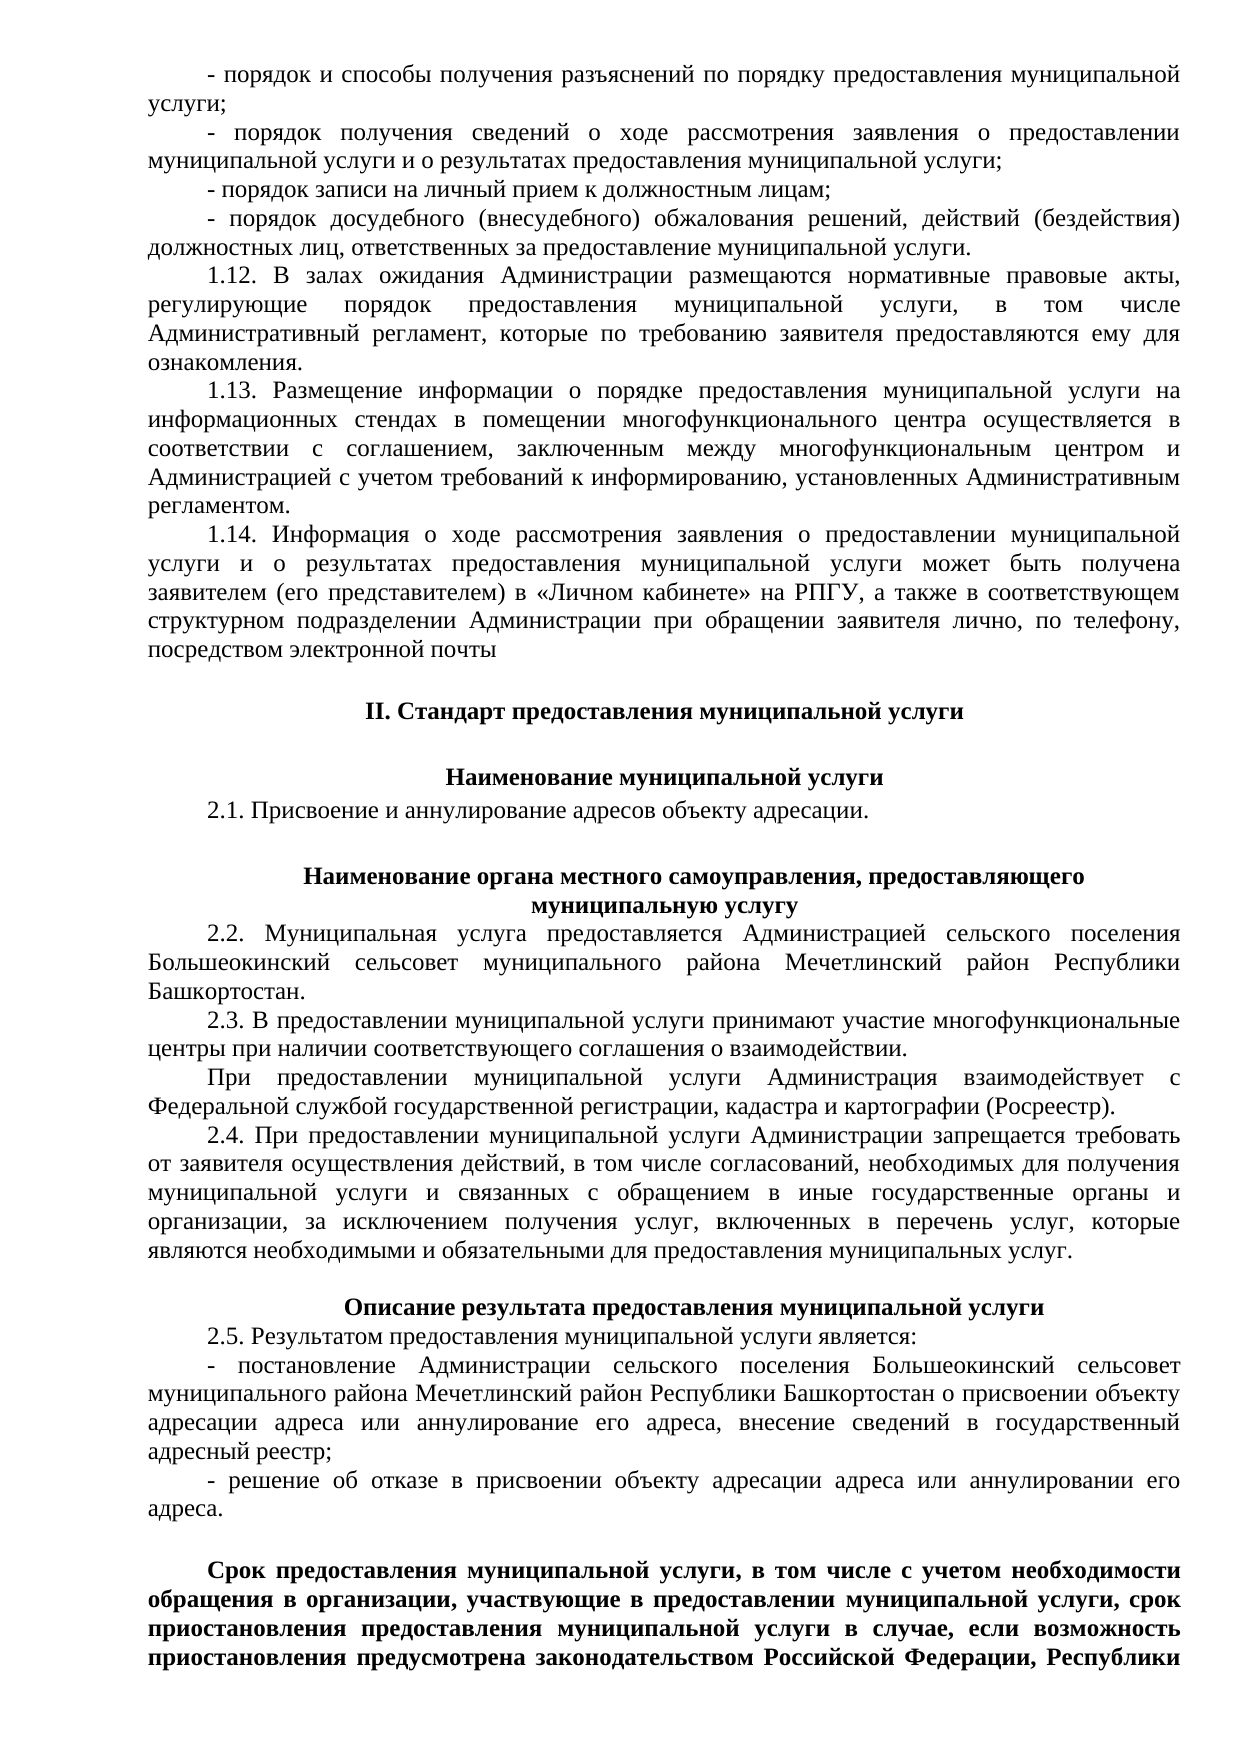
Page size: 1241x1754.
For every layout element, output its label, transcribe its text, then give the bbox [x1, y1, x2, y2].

text 2.5. Результатом предоставления муниципальной услуги является: [148, 1321, 1181, 1350]
text При предоставлении муниципальной услуги Администрация взаимодействует с Федеральной службой государственной регистрации, кадастра и картографии (Росреестр). [148, 1062, 1181, 1120]
text Описание результата предоставления муниципальной услуги [148, 1292, 1181, 1321]
text - порядок записи на личный прием к должностным лицам; [148, 174, 1181, 203]
text Наименование муниципальной услуги [148, 762, 1181, 791]
text 1.13. Размещение информации о порядке предоставления муниципальной услуги на информационных стендах в помещении многофункционального центра осуществляется в соответствии с соглашением, заключенным между многофункциональным центром и Администрацией с учетом требований к информированию, установленных Административным регламентом. [148, 375, 1181, 519]
text 2.1. Присвоение и аннулирование адресов объекту адресации. [148, 795, 1181, 824]
text 2.4. При предоставлении муниципальной услуги Администрации запрещается требовать от заявителя осуществления действий, в том числе согласований, необходимых для получения муниципальной услуги и связанных с обращением в иные государственные органы и организации, за исключением получения услуг, включенных в перечень услуг, которые являются необходимыми и обязательными для предоставления муниципальных услуг. [148, 1120, 1181, 1263]
text 1.14. Информация о ходе рассмотрения заявления о предоставлении муниципальной услуги и о результатах предоставления муниципальной услуги может быть получена заявителем (его представителем) в «Личном кабинете» на РПГУ, а также в соответствующем структурном подразделении Администрации при обращении заявителя лично, по телефону, посредством электронной почты [148, 519, 1181, 663]
text 2.3. В предоставлении муниципальной услуги принимают участие многофункциональные центры при наличии соответствующего соглашения о взаимодействии. [148, 1005, 1181, 1062]
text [148, 1555, 1181, 1670]
text II. Стандарт предоставления муниципальной услуги [148, 696, 1181, 725]
text - порядок досудебного (внесудебного) обжалования решений, действий (бездействия) должностных лиц, ответственных за предоставление муниципальной услуги. [148, 203, 1181, 260]
text 1.12. В залах ожидания Администрации размещаются нормативные правовые акты, регулирующие порядок предоставления муниципальной услуги, в том числе Административный регламент, которые по требованию заявителя предоставляются ему для ознакомления. [148, 260, 1181, 375]
text - порядок получения сведений о ходе рассмотрения заявления о предоставлении муниципальной услуги и о результатах предоставления муниципальной услуги; [148, 117, 1181, 174]
text - порядок и способы получения разъяснений по порядку предоставления муниципальной услуги; [148, 59, 1181, 117]
text Наименование органа местного самоуправления, предоставляющего муниципальную услугу [148, 861, 1181, 918]
text 2.2. Муниципальная услуга предоставляется Администрацией сельского поселения Большеокинский сельсовет муниципального района Мечетлинский район Республики Башкортостан. [148, 918, 1181, 1005]
text - постановление Администрации сельского поселения Большеокинский сельсовет муниципального района Мечетлинский район Республики Башкортостан о присвоении объекту адресации адреса или аннулирование его адреса, внесение сведений в государственный адресный реестр; [148, 1350, 1181, 1465]
text - решение об отказе в присвоении объекту адресации адреса или аннулировании его адреса. [148, 1465, 1181, 1522]
